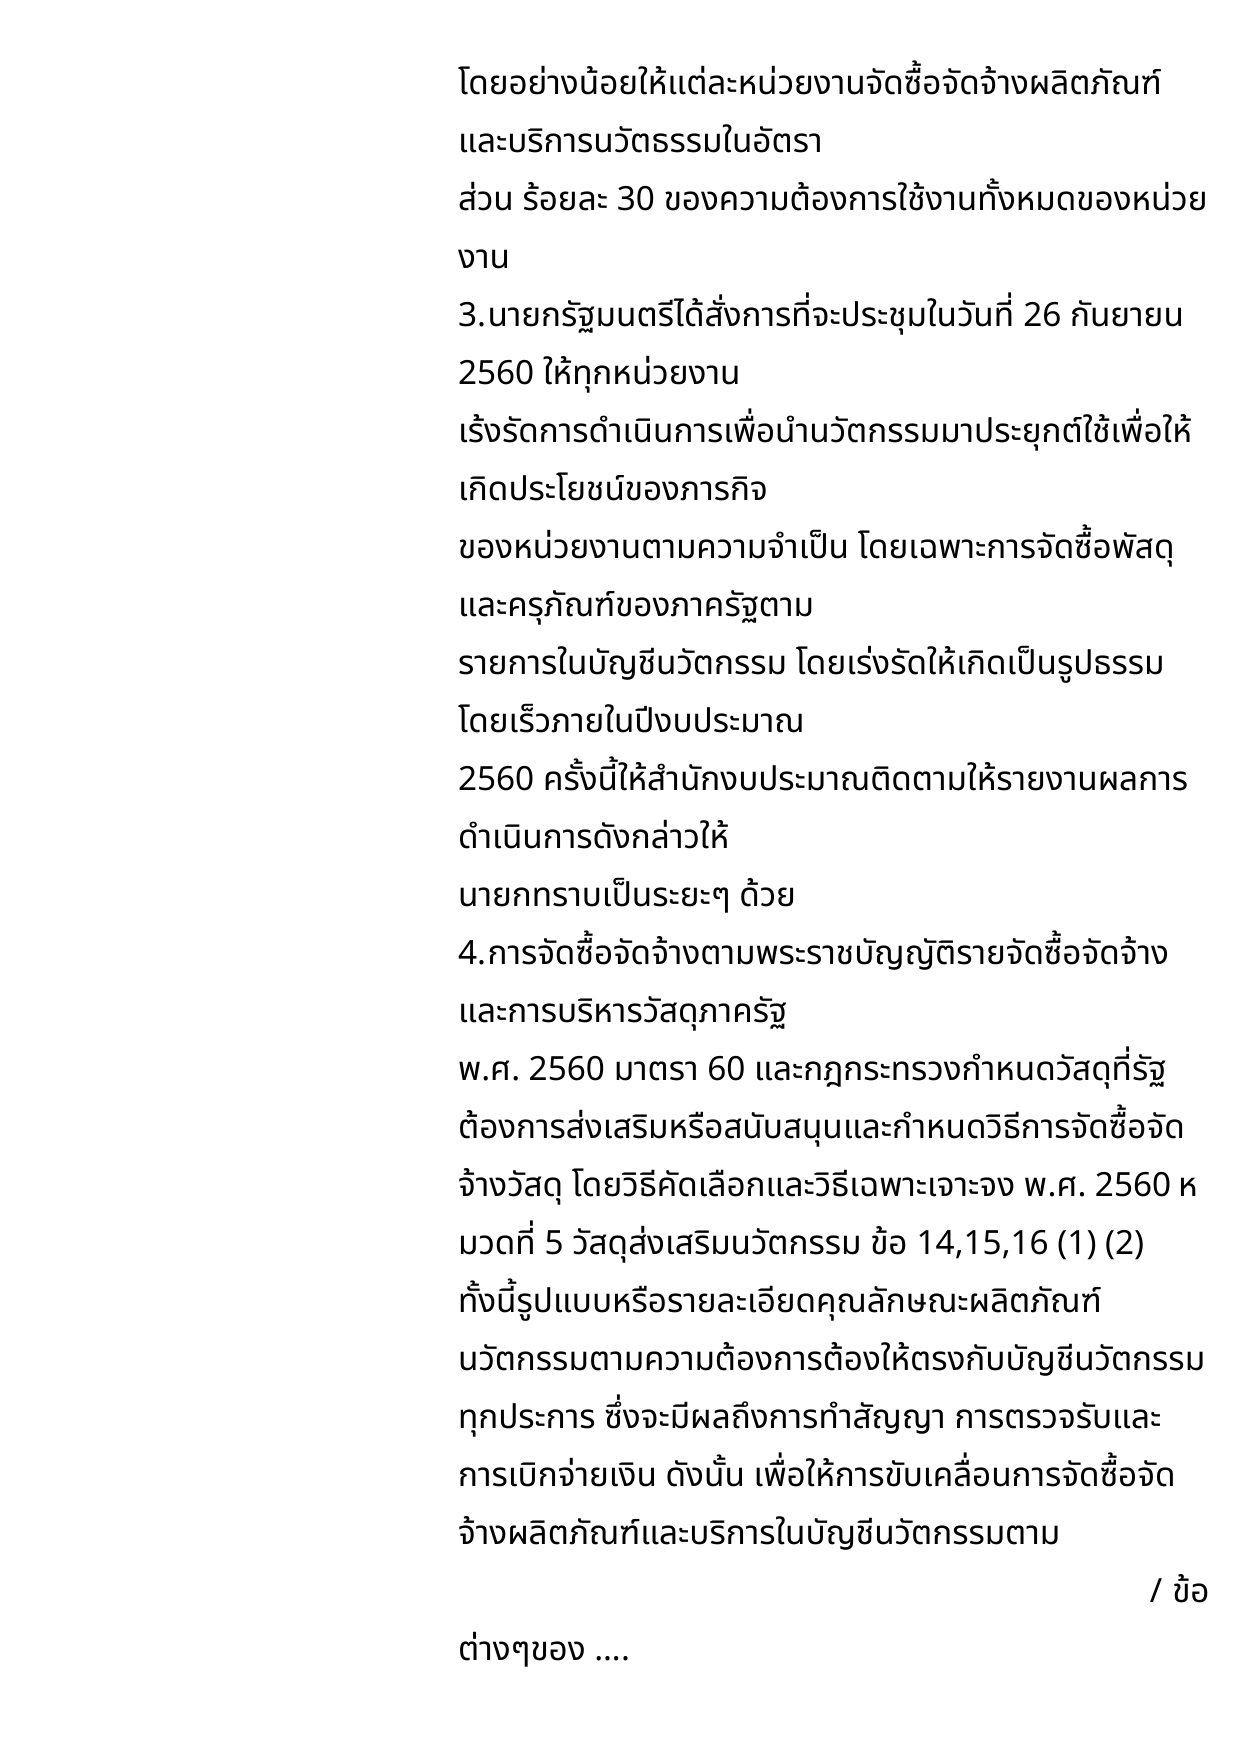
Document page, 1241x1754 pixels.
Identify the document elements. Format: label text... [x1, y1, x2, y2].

text ส่วน ร้อยละ 30 ของความต้องการใช้งานทั้งหมดของหน่วยงาน [458, 175, 1211, 283]
text พ.ศ. 2560 มาตรา 60 และกฎกระทรวงกำหนดวัสดุที่รัฐต้องการส่งเสริมหรือสนับสนุนและกำหนดวิธีการจัดซื้อจัดจ้างวัสดุ โดยวิธีคัดเลือกและวิธีเฉพาะเจาะจง พ.ศ. 2560หมวดที่ 5 วัสดุส่งเสริมนวัตกรรม ข้อ 14,15,16 (1) (2) ทั้งนี้รูปแบบหรือรายละเอียดคุณลักษณะผลิตภัณฑ์นวัตกรรมตามความต้องการต้องให้ตรงกับบัญชีนวัตกรรมทุกประการ ซึ่งจะมีผลถึงการทำสัญญา การตรวจรับและการเบิกจ่ายเงิน ดังนั้น เพื่อให้การขับเคลื่อนการจัดซื้อจัดจ้างผลิตภัณฑ์และบริการในบัญชีนวัตกรรมตาม [458, 1045, 1211, 1559]
text รายการในบัญชีนวัตกรรม โดยเร่งรัดให้เกิดเป็นรูปธรรมโดยเร็วภายในปีงบประมาณ [458, 639, 1211, 747]
text 3. นายกรัฐมนตรีได้สั่งการที่จะประชุมในวันที่ 26 กันยายน 2560 ให้ทุกหน่วยงาน [458, 291, 1211, 400]
text 4. การจัดซื้อจัดจ้างตามพระราชบัญญัติรายจัดซื้อจัดจ้างและการบริหารวัสดุภาครัฐ [458, 929, 1211, 1037]
text / ข้อต่างๆของ …. [458, 1567, 1211, 1675]
text ของหน่วยงานตามความจำเป็น โดยเฉพาะการจัดซื้อพัสดุและครุภัณฑ์ของภาครัฐตาม [458, 523, 1211, 631]
text 2560 ครั้งนี้ให้สำนักงบประมาณติดตามให้รายงานผลการดำเนินการดังกล่าวให้ [458, 755, 1211, 863]
text โดยอย่างน้อยให้แต่ละหน่วยงานจัดซื้อจัดจ้างผลิตภัณฑ์ และบริการนวัตธรรมในอัตรา [458, 59, 1211, 167]
text เร้งรัดการดำเนินการเพื่อนำนวัตกรรมมาประยุกต์ใช้เพื่อให้เกิดประโยชน์ของภารกิจ [458, 407, 1211, 516]
text นายกทราบเป็นระยะๆ ด้วย [458, 871, 1211, 921]
